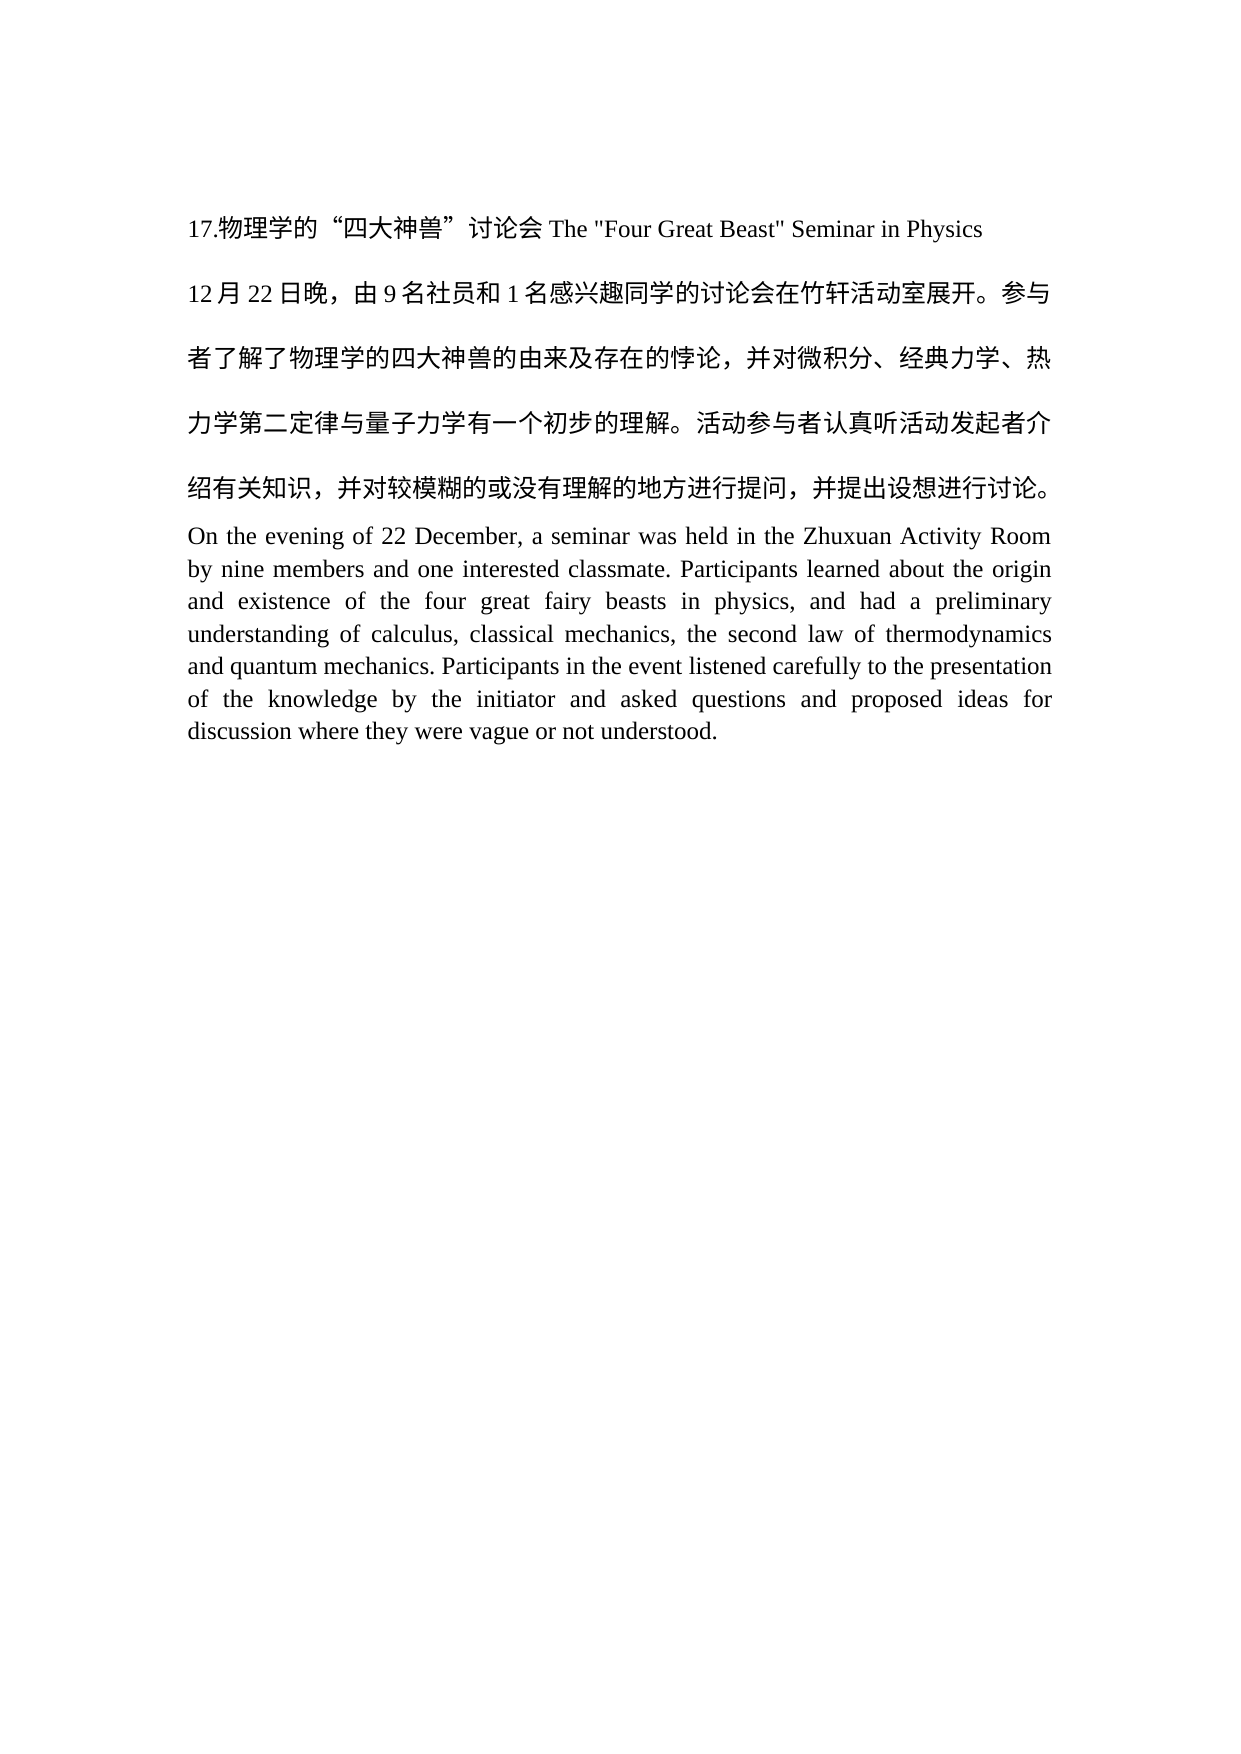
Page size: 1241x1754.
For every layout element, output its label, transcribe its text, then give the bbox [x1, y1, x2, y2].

text 12月22日晚，由9名社员和1名感兴趣同学的讨论会在竹轩活动室展开。参与者了解了物理学的四大神兽的由来及存在的悖论，并对微积分、经典力学、热力学第二定律与量子力学有一个初步的理解。活动参与者认真听活动发起者介绍有关知识，并对较模糊的或没有理解的地方进行提问，并提出设想进行讨论。 [187, 259, 1053, 519]
text On the evening of 22 December, a seminar was held in the Zhuxuan Activity Room by nine members and one interested classmate. Participants learned about the origin and existence of the four great fairy beasts in physics, and had a preliminary understanding of calculus, classical mechanics, the second law of thermodynamics and quantum mechanics. Participants in the event listened carefully to the presentation of the knowledge by the initiator and asked questions and proposed ideas for discussion where they were vague or not understood. [187, 519, 1053, 747]
text 17.物理学的“四大神兽”讨论会The "Four Great Beast" Seminar in Physics [187, 194, 1053, 259]
